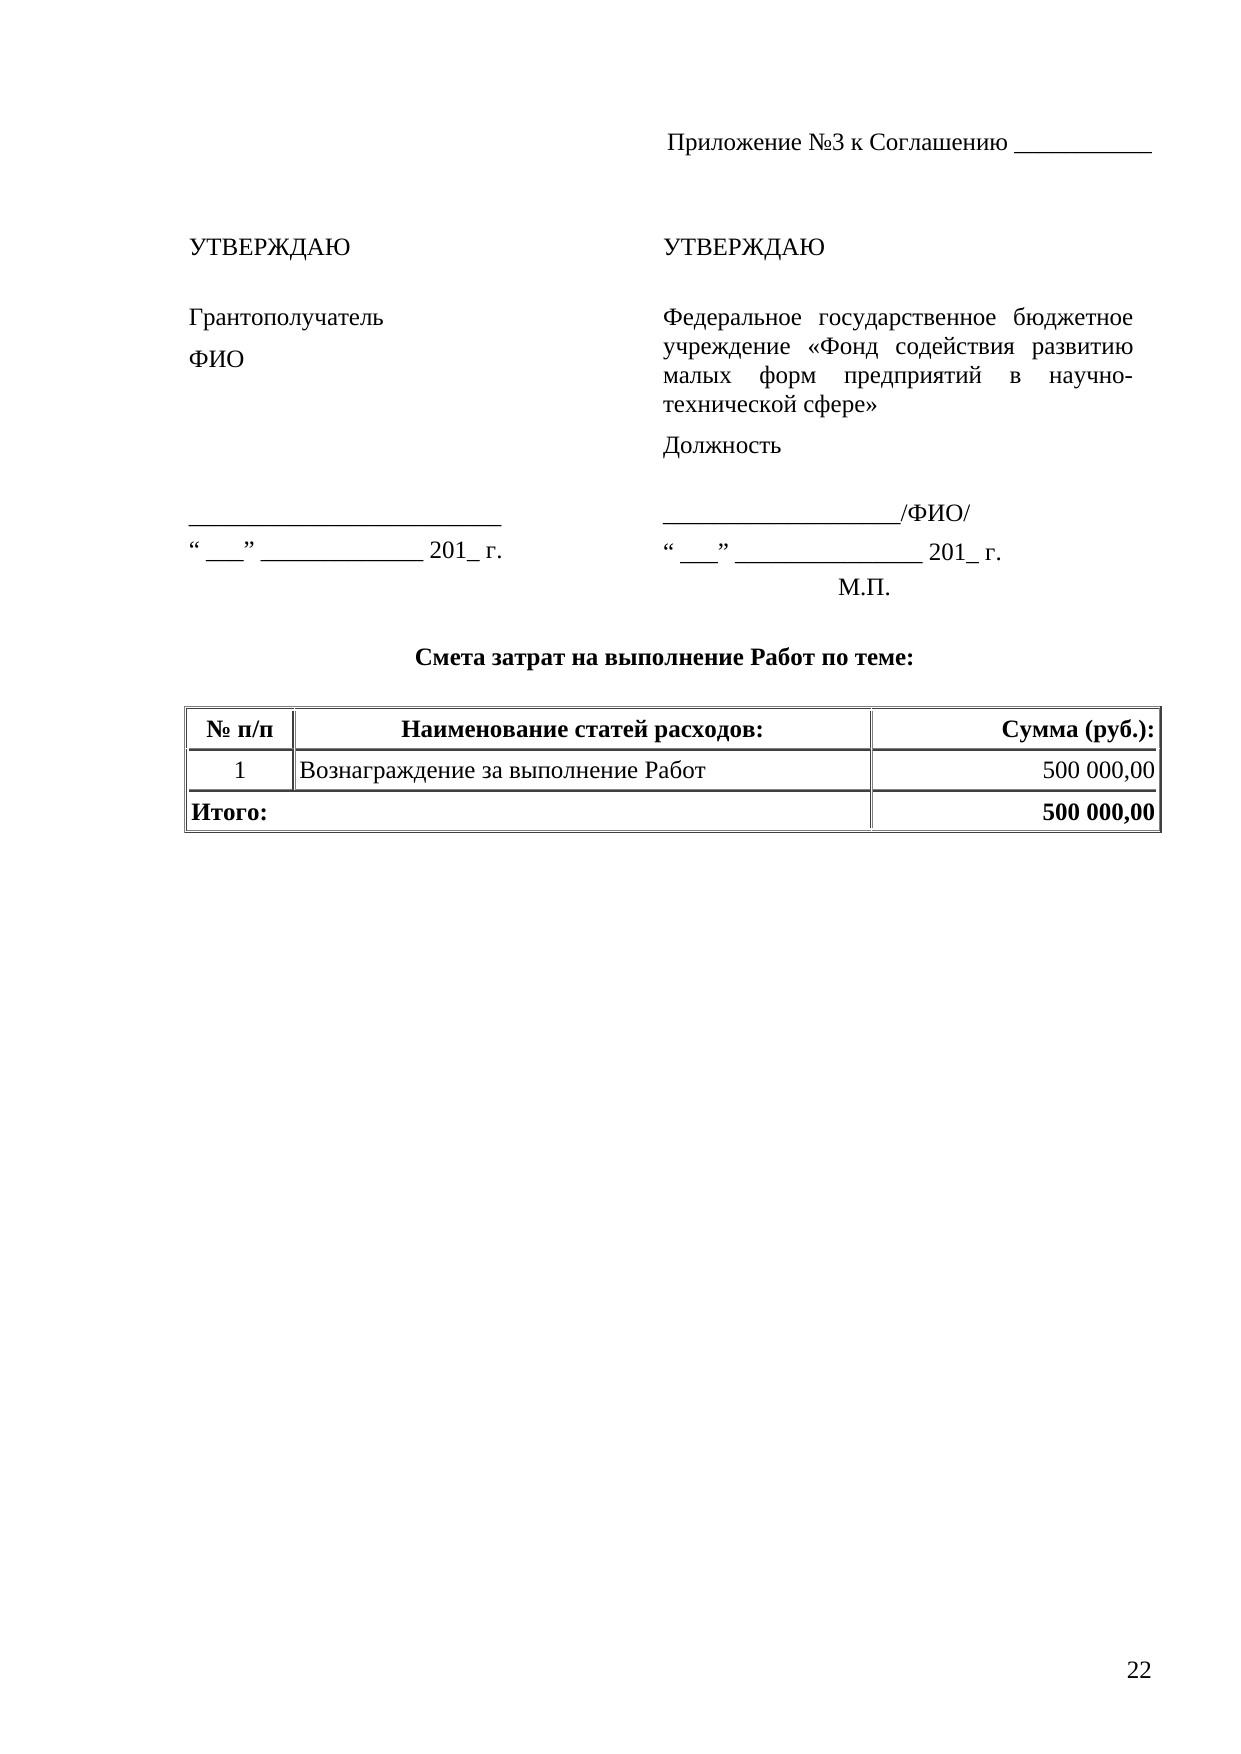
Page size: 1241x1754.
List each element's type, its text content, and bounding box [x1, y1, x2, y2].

table_cell 500 000,00 [871, 789, 1159, 830]
table_cell Грантополучатель ФИО [177, 303, 652, 430]
table_header Наименование статей расходов: [294, 709, 871, 747]
table_cell 1 [186, 748, 292, 789]
table_cell Итого: [187, 789, 871, 830]
table_header № п/п [187, 709, 294, 747]
title Cмета затрат на выполнение Работ по теме: [177, 642, 1152, 671]
table_cell Федеральное государственное бюджетное учреждение «Фонд содействия развитию малых форм предприятий в научно-технической сфере» [652, 303, 1144, 430]
table_cell 500 000,00 [873, 748, 1160, 789]
table_cell Вознаграждение за выполнение Работ [296, 751, 870, 789]
table_cell _________________________ “ ___” _____________ 201_ г. [177, 430, 652, 607]
table_header УТВЕРЖДАЮ [652, 233, 1144, 302]
table_header Сумма (руб.): [871, 707, 1159, 747]
table_header УТВЕРЖДАЮ [177, 233, 652, 302]
text Приложение №3 к Соглашению ___________ [177, 127, 1152, 156]
table_cell Должность ___________________/ФИО/ “ ___” _______________ 201_ г. М.П. [652, 430, 1144, 607]
